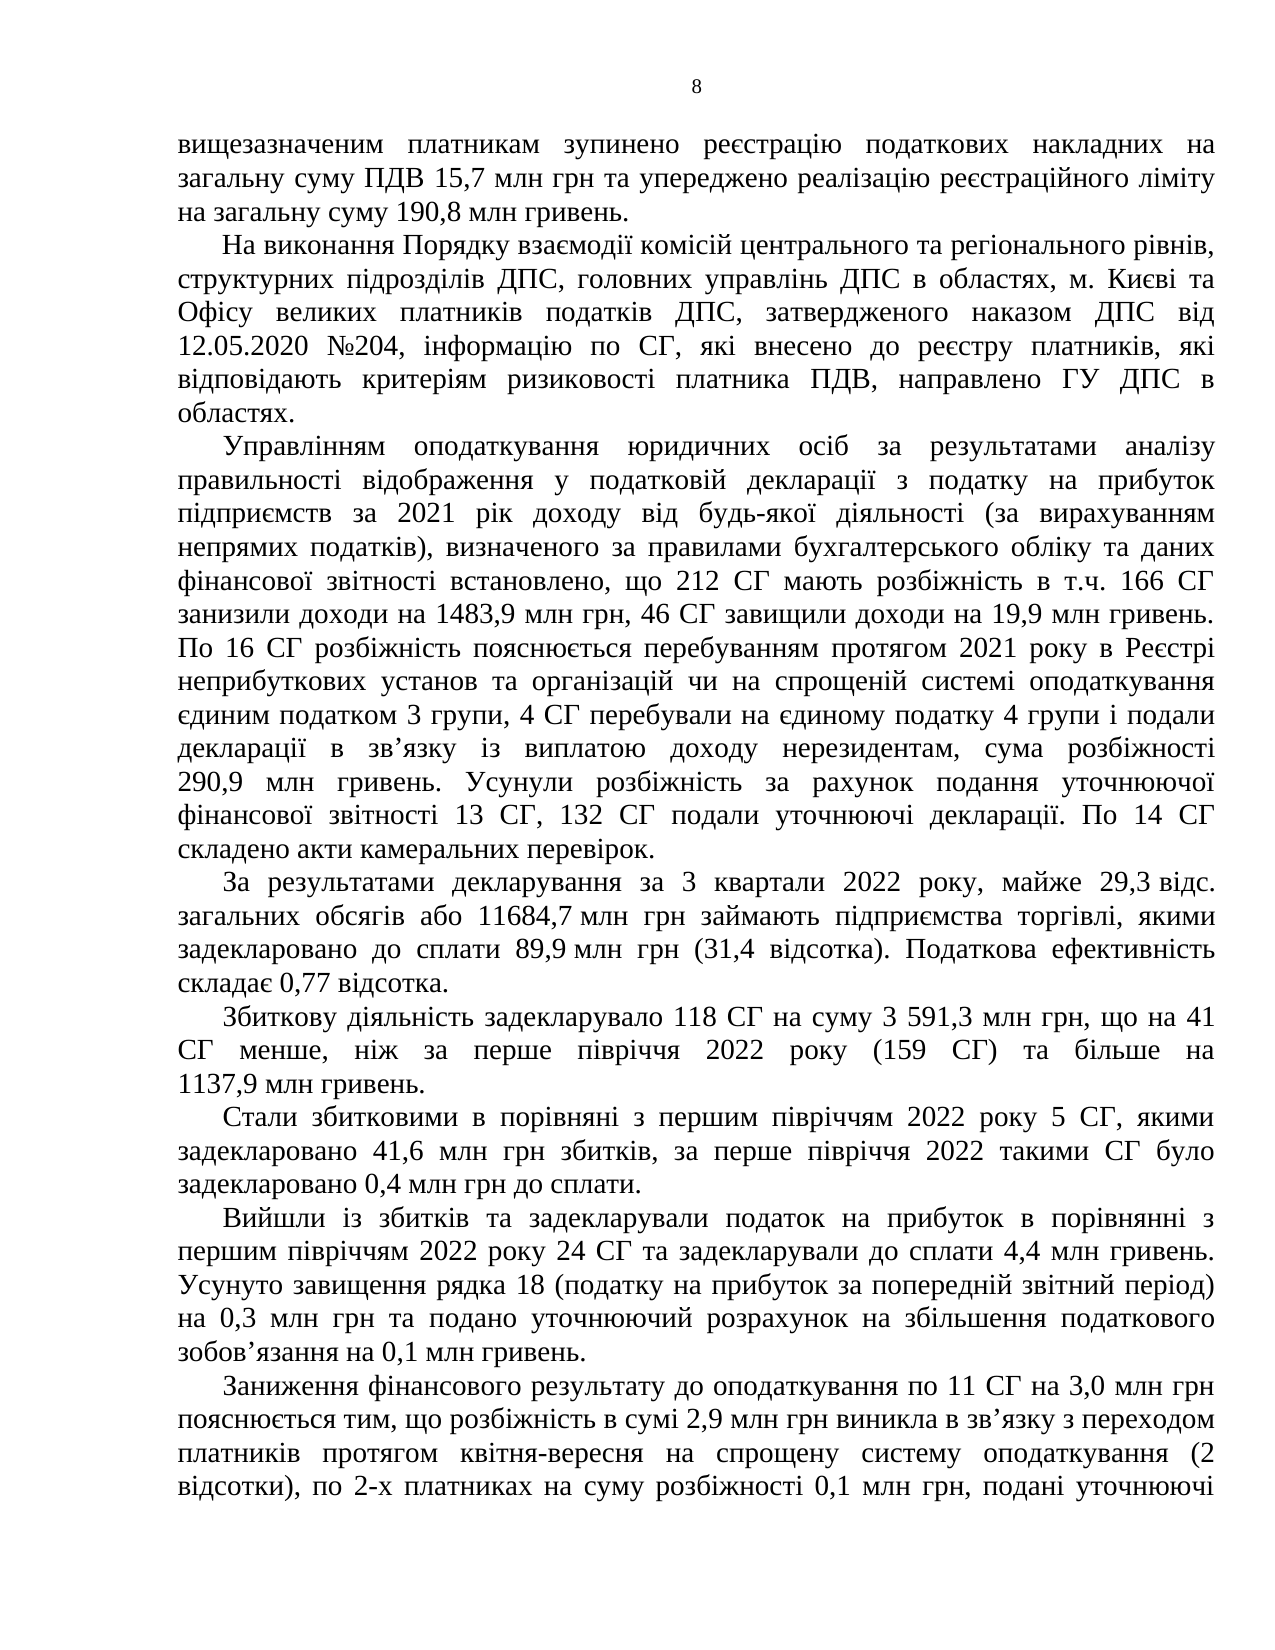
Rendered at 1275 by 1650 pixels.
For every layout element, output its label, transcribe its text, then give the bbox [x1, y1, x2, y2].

text Стали збитковими в порівняні з першим півріччям 2022 року 5 СГ, якими задекларовано 41,6 млн грн збитків, за перше півріччя 2022 такими СГ було задекларовано 0,4 млн грн до сплати. [177, 1099, 1216, 1200]
text Вийшли із збитків та задекларували податок на прибуток в порівнянні з першим півріччям 2022 року 24 СГ та задекларували до сплати 4,4 млн гривень. Усунуто завищення рядка 18 (податку на прибуток за попередній звітний період) на 0,3 млн грн та подано уточнюючий розрахунок на збільшення податкового зобов’язання на 0,1 млн гривень. [177, 1200, 1216, 1368]
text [177, 1368, 1216, 1502]
text На виконання Порядку взаємодії комісій центрального та регіонального рівнів, структурних підрозділів ДПС, головних управлінь ДПС в областях, м. Києві та Офісу великих платників податків ДПС, затвердженого наказом ДПС від 12.05.2020 №204, інформацію по СГ, які внесено до реєстру платників, які відповідають критеріям ризиковості платника ПДВ, направлено ГУ ДПС в областях. [177, 227, 1216, 428]
text За результатами декларування за 3 квартали 2022 року, майже 29,3 відс. загальних обсягів або 11684,7 млн грн займають підприємства торгівлі, якими задекларовано до сплати 89,9 млн грн (31,4 відсотка). Податкова ефективність складає 0,77 відсотка. [177, 864, 1216, 999]
text Збиткову діяльність задекларувало 118 СГ на суму 3 591,3 млн грн, що на 41 СГ менше, ніж за перше півріччя 2022 року (159 СГ) та більше на 1137,9 млн гривень. [177, 999, 1217, 1099]
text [177, 127, 1216, 227]
text Управлінням оподаткування юридичних осіб за результатами аналізу правильності відображення у податковій декларації з податку на прибуток підприємств за 2021 рік доходу від будь-якої діяльності (за вирахуванням непрямих податків), визначеного за правилами бухгалтерського обліку та даних фінансової звітності встановлено, що 212 СГ мають розбіжність в т.ч. 166 СГ занизили доходи на 1483,9 млн грн, 46 СГ завищили доходи на 19,9 млн гривень. По 16 СГ розбіжність пояснюється перебуванням протягом 2021 року в Реєстрі неприбуткових установ та організацій чи на спрощеній системі оподаткування єдиним податком 3 групи, 4 СГ перебували на єдиному податку 4 групи і подали декларації в зв’язку із виплатою доходу нерезидентам, сума розбіжності 290,9 млн гривень. Усунули розбіжність за рахунок подання уточнюючої фінансової звітності 13 СГ, 132 СГ подали уточнюючі декларації. По 14 СГ складено акти камеральних перевірок. [177, 428, 1216, 864]
